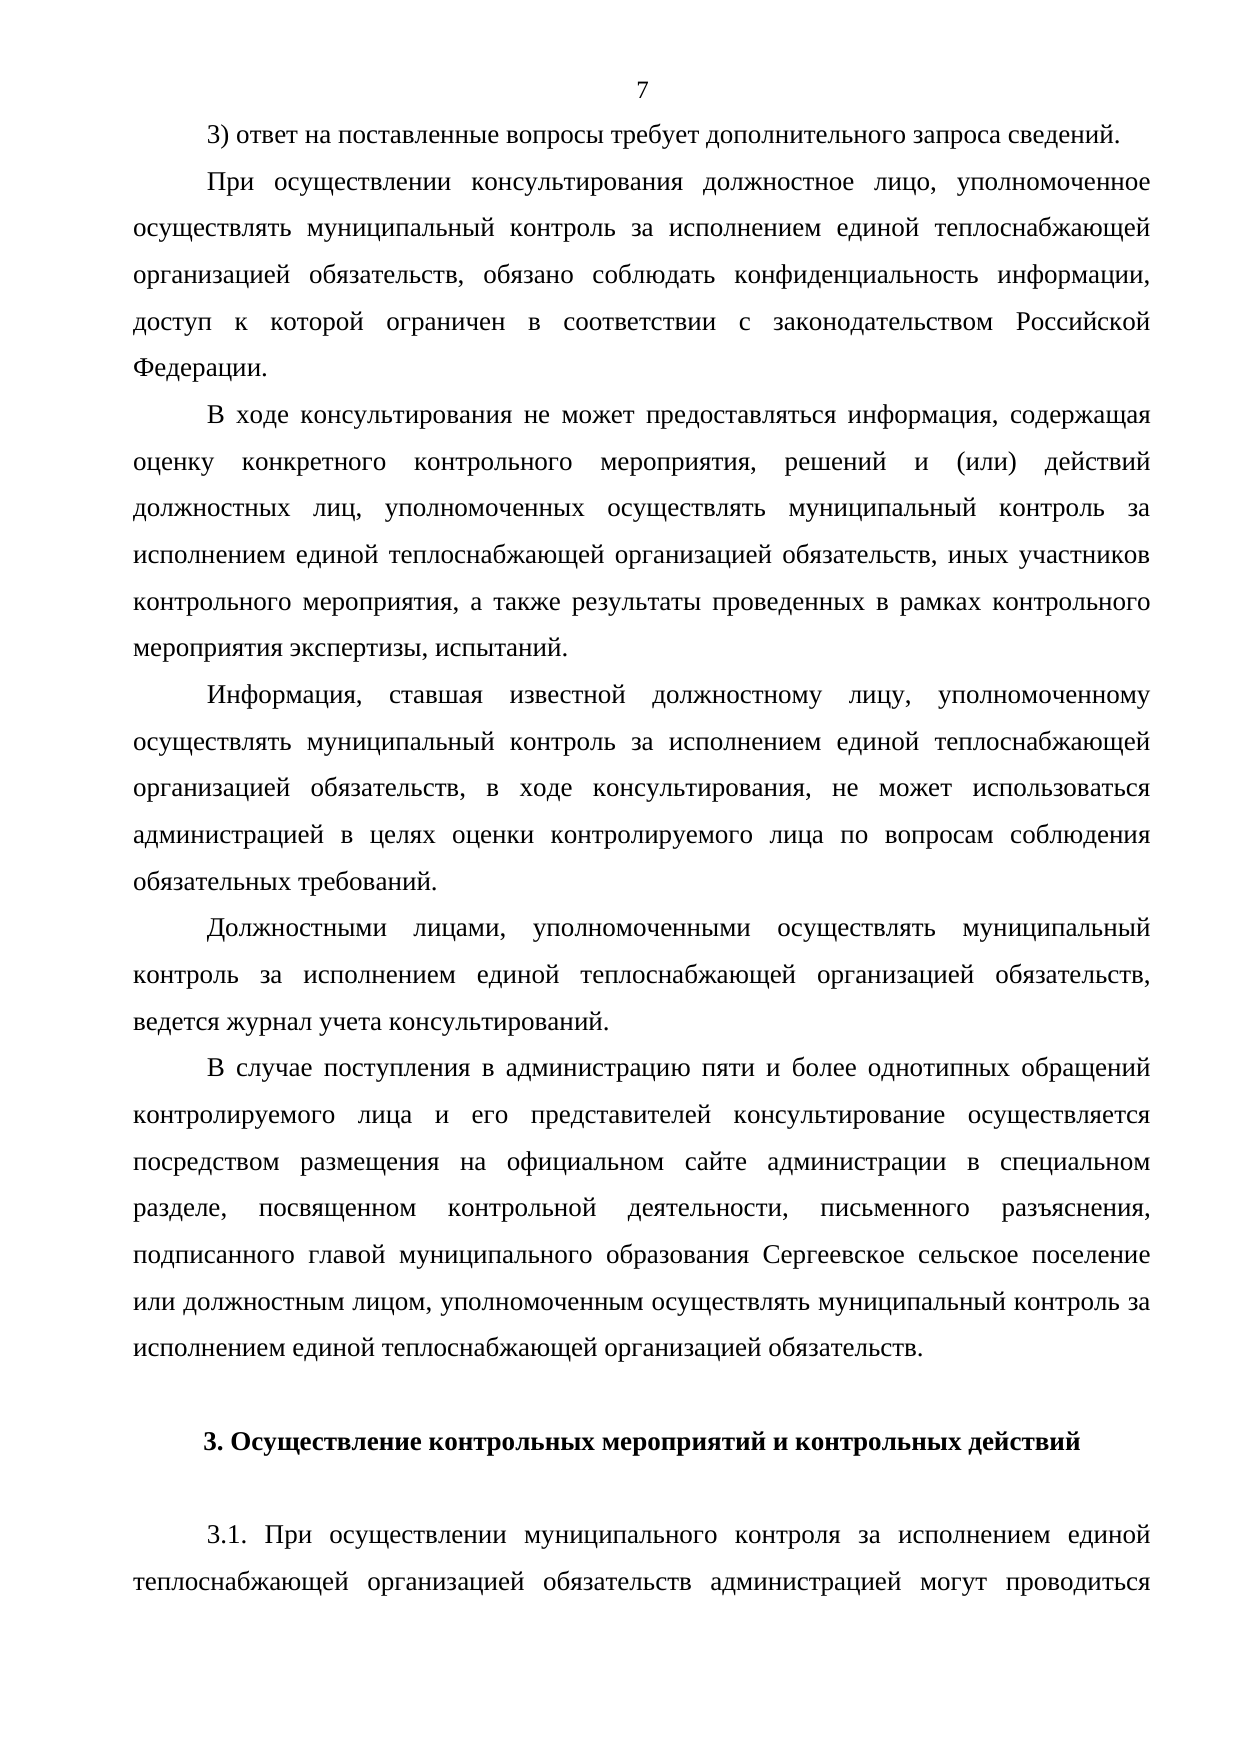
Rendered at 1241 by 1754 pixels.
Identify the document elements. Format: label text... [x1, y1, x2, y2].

text При осуществлении консультирования должностное лицо, уполномоченное осуществлять муниципальный контроль за исполнением единой теплоснабжающей организацией обязательств, обязано соблюдать конфиденциальность информации, доступ к которой ограничен в соответствии с законодательством Российской Федерации. [133, 165, 1152, 383]
text Информация, ставшая известной должностному лицу, уполномоченному осуществлять муниципальный контроль за исполнением единой теплоснабжающей организацией обязательств, в ходе консультирования, не может использоваться администрацией в целях оценки контролируемого лица по вопросам соблюдения обязательных требований. [133, 678, 1152, 896]
text В случае поступления в администрацию пяти и более однотипных обращений контролируемого лица и его представителей консультирование осуществляется посредством размещения на официальном сайте администрации в специальном разделе, посвященном контрольной деятельности, письменного разъяснения, подписанного главой муниципального образования Сергеевское сельское поселение или должностным лицом, уполномоченным осуществлять муниципальный контроль за исполнением единой теплоснабжающей организацией обязательств. [133, 1051, 1152, 1363]
text 3. Осуществление контрольных мероприятий и контрольных действий [133, 1425, 1152, 1456]
text 3) ответ на поставленные вопросы требует дополнительного запроса сведений. [133, 118, 1152, 149]
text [133, 1518, 1152, 1596]
text В ходе консультирования не может предоставляться информация, содержащая оценку конкретного контрольного мероприятия, решений и (или) действий должностных лиц, уполномоченных осуществлять муниципальный контроль за исполнением единой теплоснабжающей организацией обязательств, иных участников контрольного мероприятия, а также результаты проведенных в рамках контрольного мероприятия экспертизы, испытаний. [133, 398, 1152, 663]
text Должностными лицами, уполномоченными осуществлять муниципальный контроль за исполнением единой теплоснабжающей организацией обязательств, ведется журнал учета консультирований. [133, 911, 1152, 1036]
